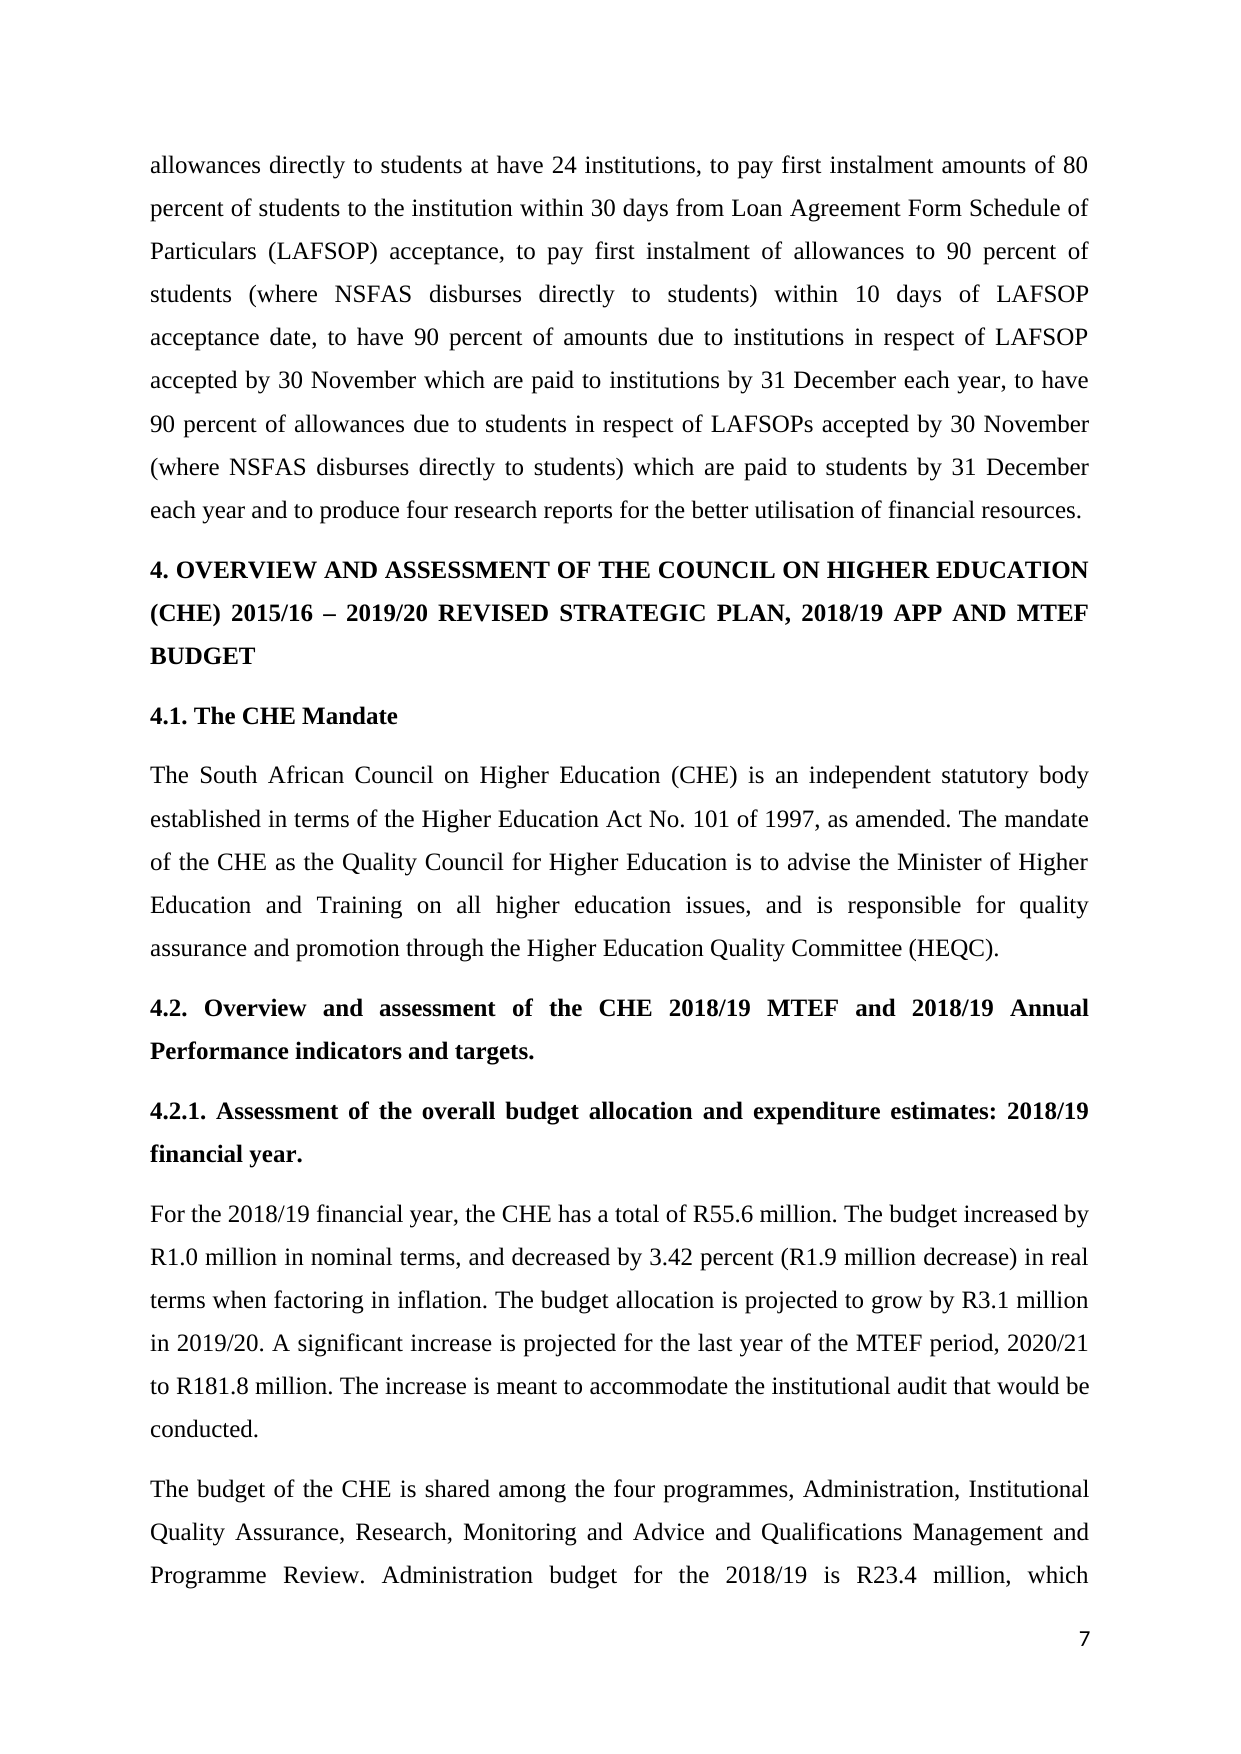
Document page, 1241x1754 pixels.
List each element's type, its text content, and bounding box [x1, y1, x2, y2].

text For the 2018/19 financial year, the CHE has a total of R55.6 million. The budget increased by R1.0 million in nominal terms, and decreased by 3.42 percent (R1.9 million decrease) in real terms when factoring in inflation. The budget allocation is projected to grow by R3.1 million in 2019/20. A significant increase is projected for the last year of the MTEF period, 2020/21 to R181.8 million. The increase is meant to accommodate the institutional audit that would be conducted. [150, 1199, 1090, 1443]
text 4. OVERVIEW AND ASSESSMENT OF THE COUNCIL ON HIGHER EDUCATION (CHE) 2015/16 – 2019/20 REVISED STRATEGIC PLAN, 2018/19 APP AND MTEF BUDGET [150, 555, 1090, 670]
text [150, 150, 1090, 524]
text 4.1. The CHE Mandate [150, 701, 1090, 729]
text 4.2. Overview and assessment of the CHE 2018/19 MTEF and 2018/19 Annual Performance indicators and targets. [150, 993, 1090, 1065]
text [150, 1474, 1090, 1589]
text 4.2.1. Assessment of the overall budget allocation and expenditure estimates: 2018/19 financial year. [150, 1096, 1090, 1168]
text The South African Council on Higher Education (CHE) is an independent statutory body established in terms of the Higher Education Act No. 101 of 1997, as amended. The mandate of the CHE as the Quality Council for Higher Education is to advise the Minister of Higher Education and Training on all higher education issues, and is responsible for quality assurance and promotion through the Higher Education Quality Committee (HEQC). [150, 761, 1090, 962]
